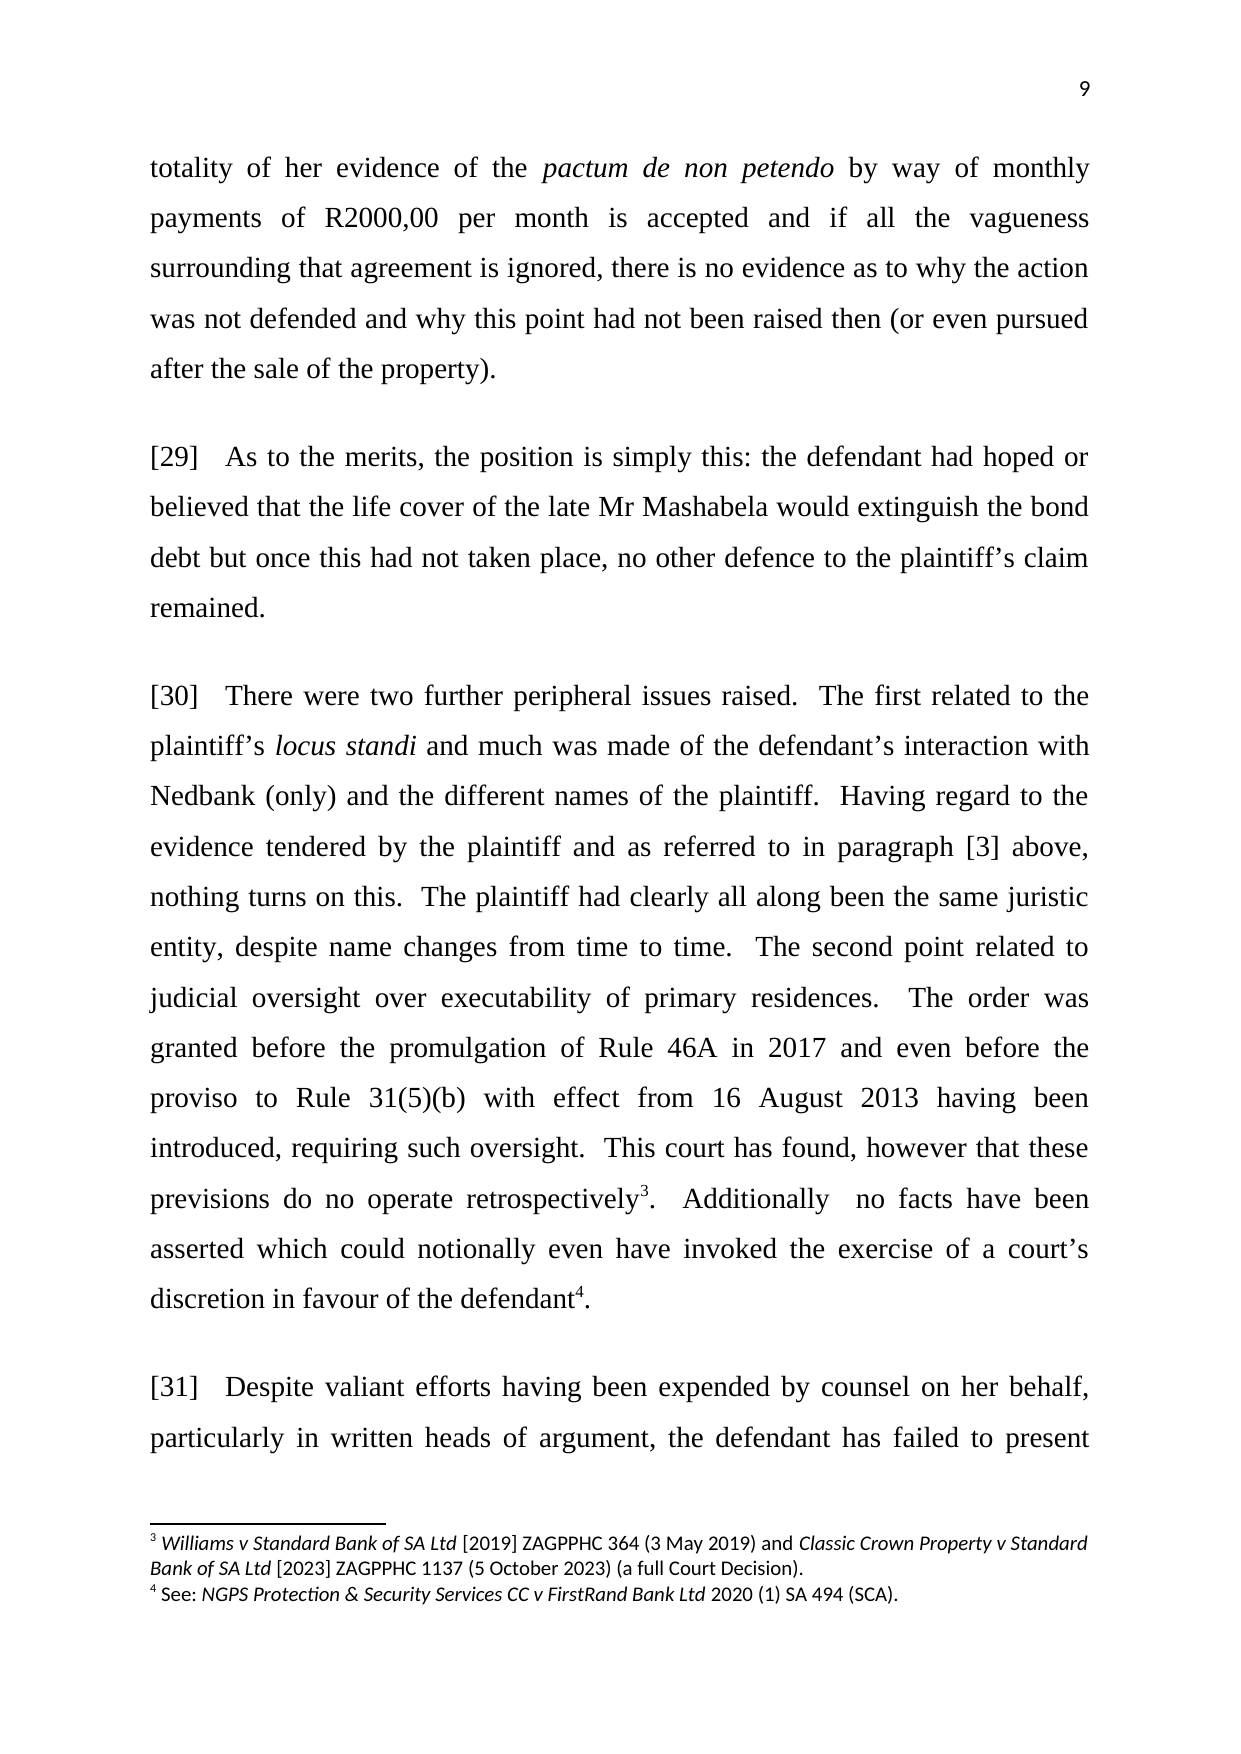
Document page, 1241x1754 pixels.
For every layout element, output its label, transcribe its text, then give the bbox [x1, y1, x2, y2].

list [29] As to the merits, the position is simply this: the defendant had hoped or believed that the life cover of the late Mr Mashabela would extinguish the bond debt but once this had not taken place, no other defence to the plaintiff’s claim remained. [150, 439, 1090, 623]
list [30] There were two further peripheral issues raised. The first related to the plaintiff’s locus standi and much was made of the defendant’s interaction with Nedbank (only) and the different names of the plaintiff. Having regard to the evidence tendered by the plaintiff and as referred to in paragraph [3] above, nothing turns on this. The plaintiff had clearly all along been the same juristic entity, despite name changes from time to time. The second point related to judicial oversight over executability of primary residences. The order was granted before the promulgation of Rule 46A in 2017 and even before the proviso to Rule 31(5)(b) with effect from 16 August 2013 having been introduced, requiring such oversight. This court has found, however that these previsions do no operate retrospectively. Additionally no facts have been asserted which could notionally even have invoked the exercise of a court’s discretion in favour of the defendant. [150, 678, 1090, 1315]
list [150, 1369, 1090, 1453]
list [150, 150, 1090, 385]
